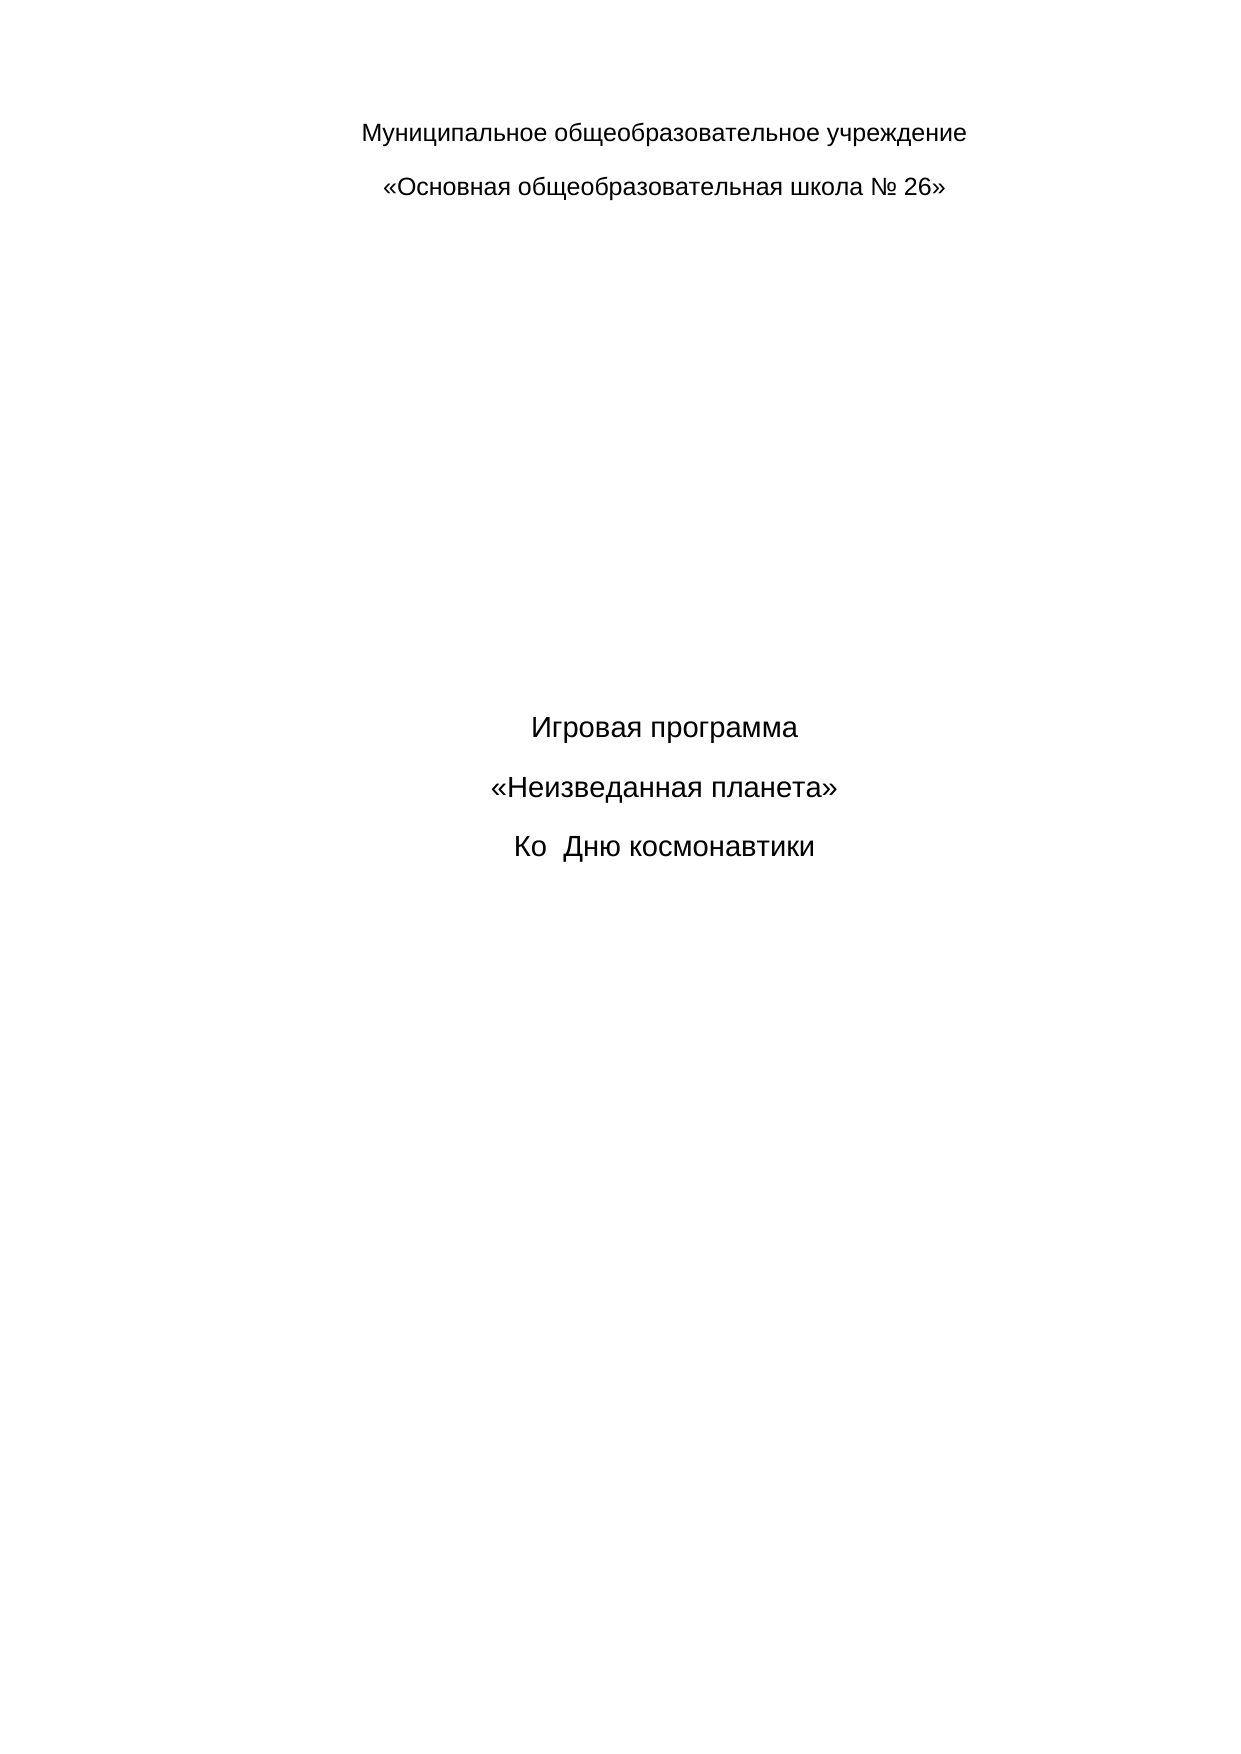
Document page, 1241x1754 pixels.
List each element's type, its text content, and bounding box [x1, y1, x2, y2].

text «Неизведанная планета» [177, 770, 1152, 803]
text Муниципальное общеобразовательное учреждение [177, 118, 1152, 147]
text Игровая программа [177, 711, 1152, 744]
text «Основная общеобразовательная школа № 26» [177, 172, 1152, 201]
text Ко Дню космонавтики [177, 829, 1152, 863]
